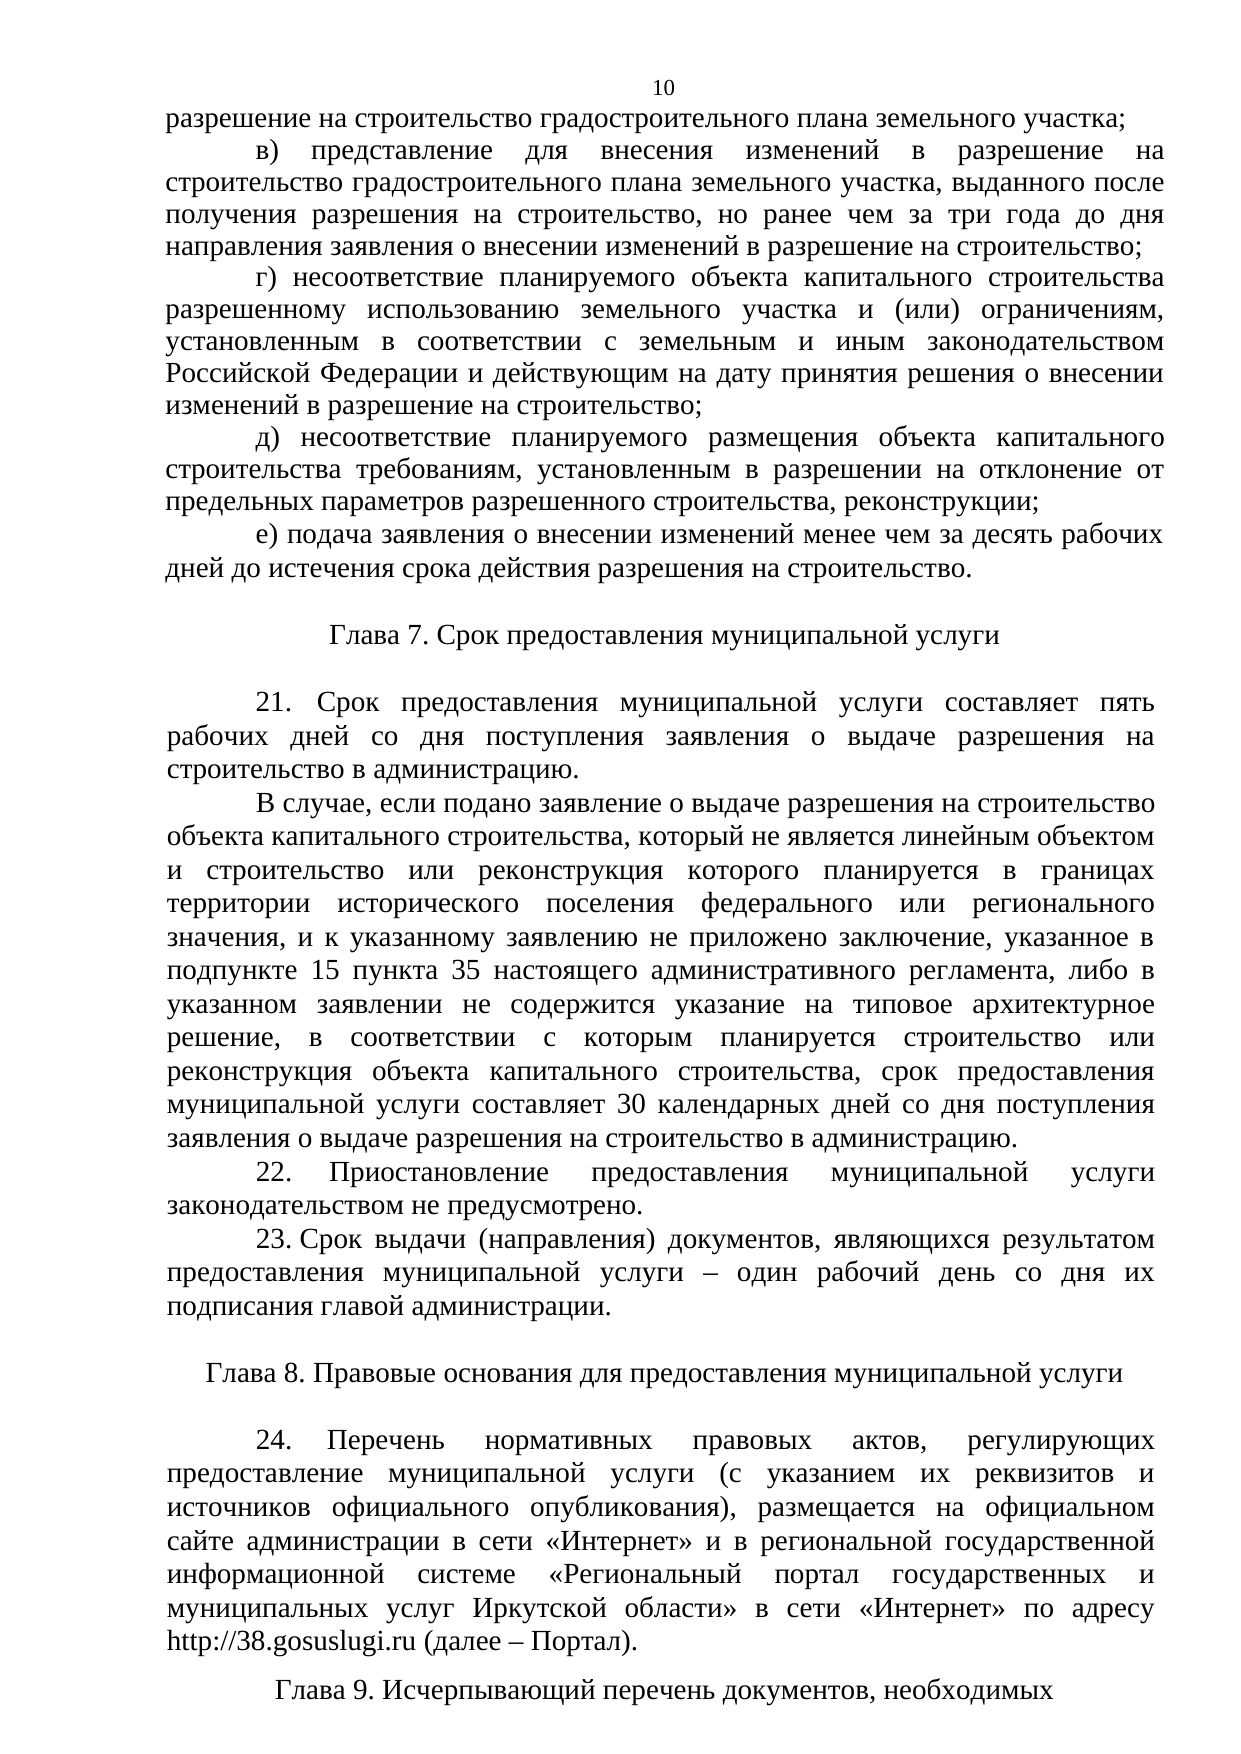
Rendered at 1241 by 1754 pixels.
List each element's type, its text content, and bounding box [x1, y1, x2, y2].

text е) подача заявления о внесении изменений менее чем за десять рабочих дней до истечения срока действия разрешения на строительство. [165, 516, 1164, 583]
list Перечень нормативных правовых актов, регулирующих предоставление муниципальной услуги (с указанием их реквизитов и источников официального опубликования), размещается на официальном сайте администрации в сети «Интернет» и в региональной государственной информационной системе «Региональный портал государственных и муниципальных услуг Иркутской области» в сети «Интернет» по адресу http://38.gosuslugi.ru (далее – Портал). [167, 1422, 1156, 1657]
text г) несоответствие планируемого объекта капитального строительства разрешенному использованию земельного участка и (или) ограничениям, установленным в соответствии с земельным и иным законодательством Российской Федерации и действующим на дату принятия решения о внесении изменений в разрешение на строительство; [165, 261, 1165, 421]
text Глава 7. Срок предоставления муниципальной услуги [194, 617, 1135, 651]
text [274, 1672, 1056, 1706]
list Срок предоставления муниципальной услуги составляет пять рабочих дней со дня поступления заявления о выдаче разрешения на строительство в администрацию. [167, 684, 1156, 785]
text Глава 8. Правовые основания для предоставления муниципальной услуги [205, 1355, 1165, 1388]
text в) представление для внесения изменений в разрешение на строительство градостроительного плана земельного участка, выданного после получения разрешения на строительство, но ранее чем за три года до дня направления заявления о внесении изменений в разрешение на строительство; [165, 134, 1165, 261]
text д) несоответствие планируемого размещения объекта капитального строительства требованиям, установленным в разрешении на отклонение от предельных параметров разрешенного строительства, реконструкции; [165, 421, 1165, 516]
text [165, 102, 1165, 134]
list Срок выдачи (направления) документов, являющихся результатом предоставления муниципальной услуги – один рабочий день со дня их подписания главой администрации. [167, 1221, 1156, 1321]
text В случае, если подано заявление о выдаче разрешения на строительство объекта капитального строительства, который не является линейным объектом и строительство или реконструкция которого планируется в границах территории исторического поселения федерального или регионального значения, и к указанному заявлению не приложено заключение, указанное в подпункте 15 пункта 35 настоящего административного регламента, либо в указанном заявлении не содержится указание на типовое архитектурное решение, в соответствии с которым планируется строительство или реконструкция объекта капитального строительства, срок предоставления муниципальной услуги составляет 30 календарных дней со дня поступления заявления о выдаче разрешения на строительство в администрацию. [167, 785, 1156, 1154]
list Приостановление предоставления муниципальной услуги законодательством не предусмотрено. [167, 1154, 1156, 1221]
